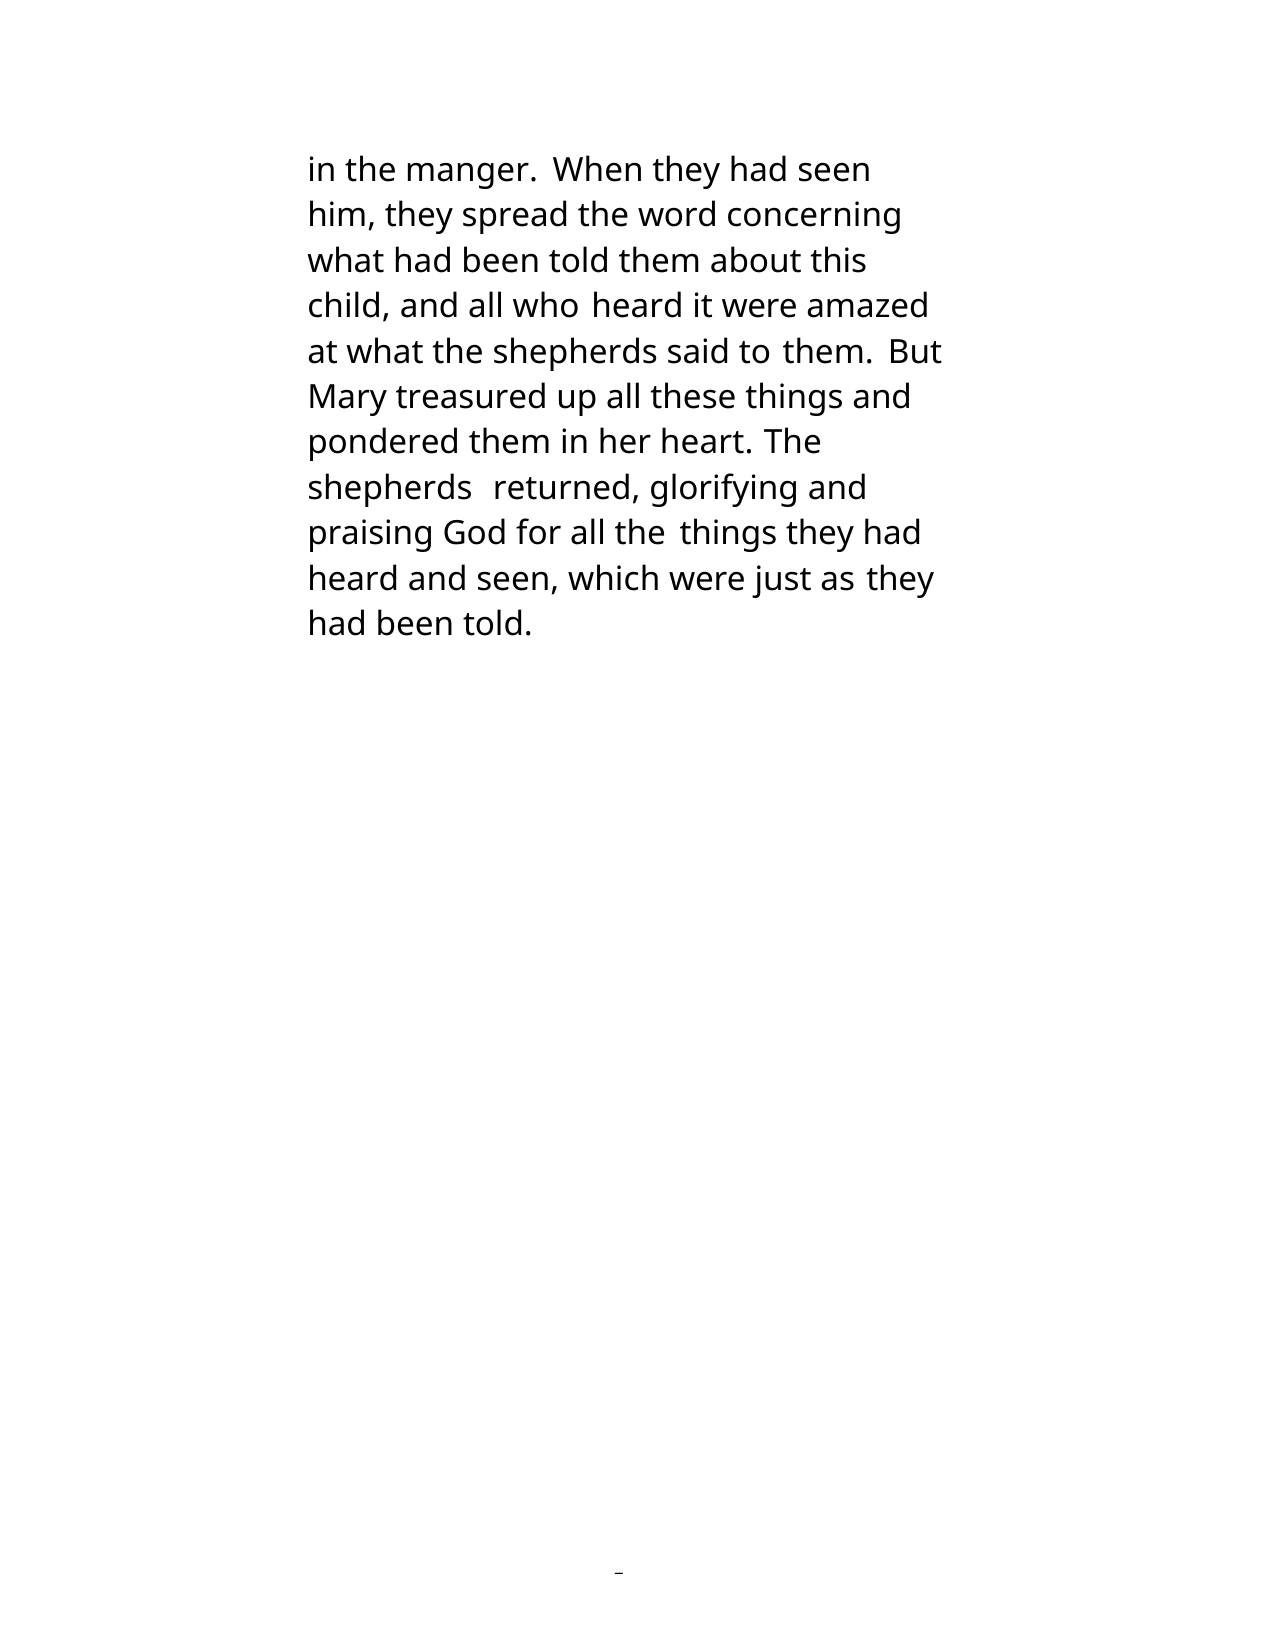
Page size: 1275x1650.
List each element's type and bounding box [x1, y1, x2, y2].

text [307, 146, 945, 645]
